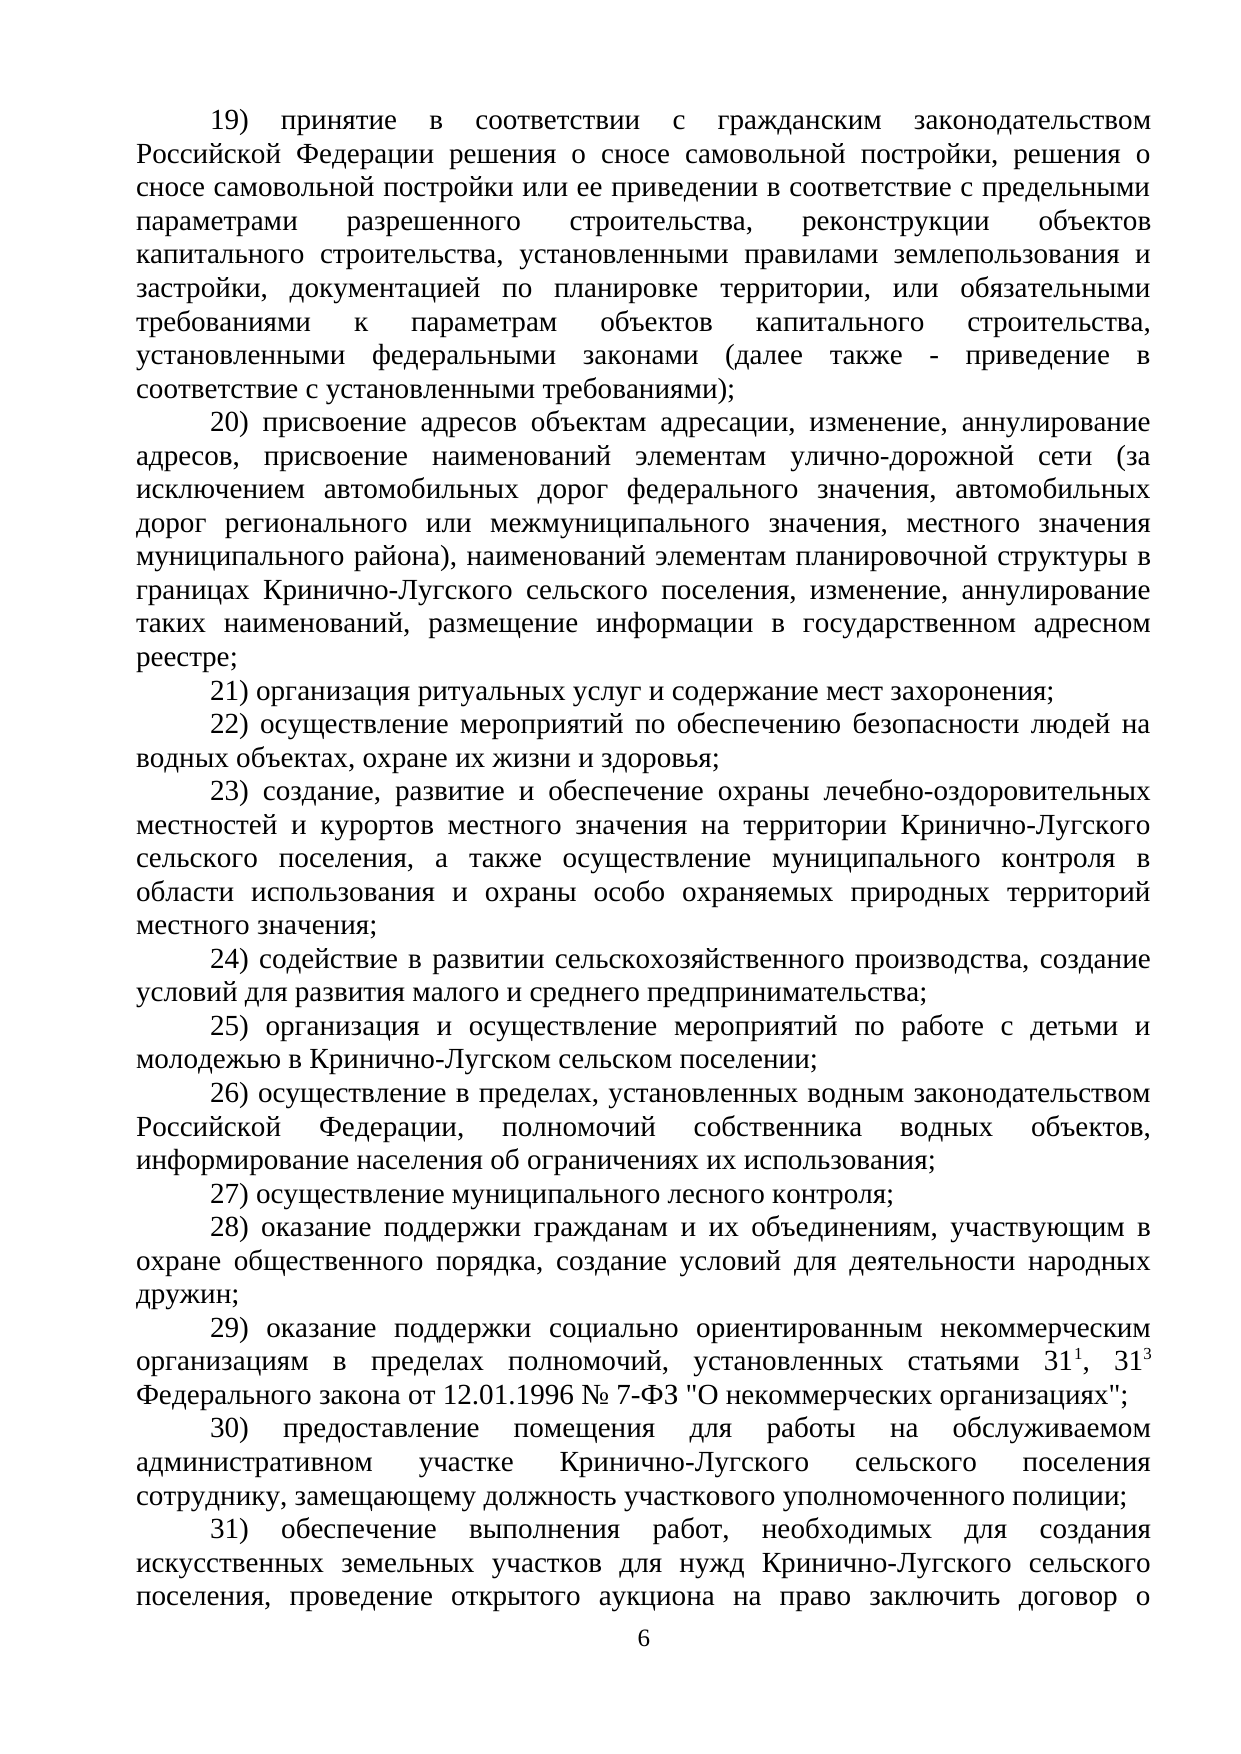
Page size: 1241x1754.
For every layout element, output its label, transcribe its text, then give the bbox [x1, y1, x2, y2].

text 19) принятие в соответствии с гражданским законодательством Российской Федерации решения о сносе самовольной постройки, решения о сносе самовольной постройки или ее приведении в соответствие с предельными параметрами разрешенного строительства, реконструкции объектов капитального строительства, установленными правилами землепользования и застройки, документацией по планировке территории, или обязательными требованиями к параметрам объектов капитального строительства, установленными федеральными законами (далее также - приведение в соответствие с установленными требованиями); [136, 102, 1152, 404]
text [136, 1511, 1152, 1612]
text 27) осуществление муниципального лесного контроля; [136, 1176, 1152, 1209]
text 23) создание, развитие и обеспечение охраны лечебно-оздоровительных местностей и курортов местного значения на территории Кринично-Лугского сельского поселения, а также осуществление муниципального контроля в области использования и охраны особо охраняемых природных территорий местного значения; [136, 773, 1152, 941]
text 25) организация и осуществление мероприятий по работе с детьми и молодежью в Кринично-Лугском сельском поселении; [136, 1008, 1152, 1075]
text 21) организация ритуальных услуг и содержание мест захоронения; [136, 673, 1152, 706]
text 24) содействие в развитии сельскохозяйственного производства, создание условий для развития малого и среднего предпринимательства; [136, 941, 1152, 1008]
text 26) осуществление в пределах, установленных водным законодательством Российской Федерации, полномочий собственника водных объектов, информирование населения об ограничениях их использования; [136, 1075, 1152, 1176]
text 22) осуществление мероприятий по обеспечению безопасности людей на водных объектах, охране их жизни и здоровья; [136, 706, 1152, 773]
text 28) оказание поддержки гражданам и их объединениям, участвующим в охране общественного порядка, создание условий для деятельности народных дружин; [136, 1209, 1152, 1310]
text 30) предоставление помещения для работы на обслуживаемом административном участке Кринично-Лугского сельского поселения сотруднику, замещающему должность участкового уполномоченного полиции; [136, 1411, 1152, 1511]
text 29) оказание поддержки социально ориентированным некоммерческим организациям в пределах полномочий, установленных статьями 311, 313 Федерального закона от 12.01.1996 № 7-ФЗ "О некоммерческих организациях"; [136, 1310, 1152, 1411]
text 20) присвоение адресов объектам адресации, изменение, аннулирование адресов, присвоение наименований элементам улично-дорожной сети (за исключением автомобильных дорог федерального значения, автомобильных дорог регионального или межмуниципального значения, местного значения муниципального района), наименований элементам планировочной структуры в границах Кринично-Лугского сельского поселения, изменение, аннулирование таких наименований, размещение информации в государственном адресном реестре; [136, 404, 1152, 673]
